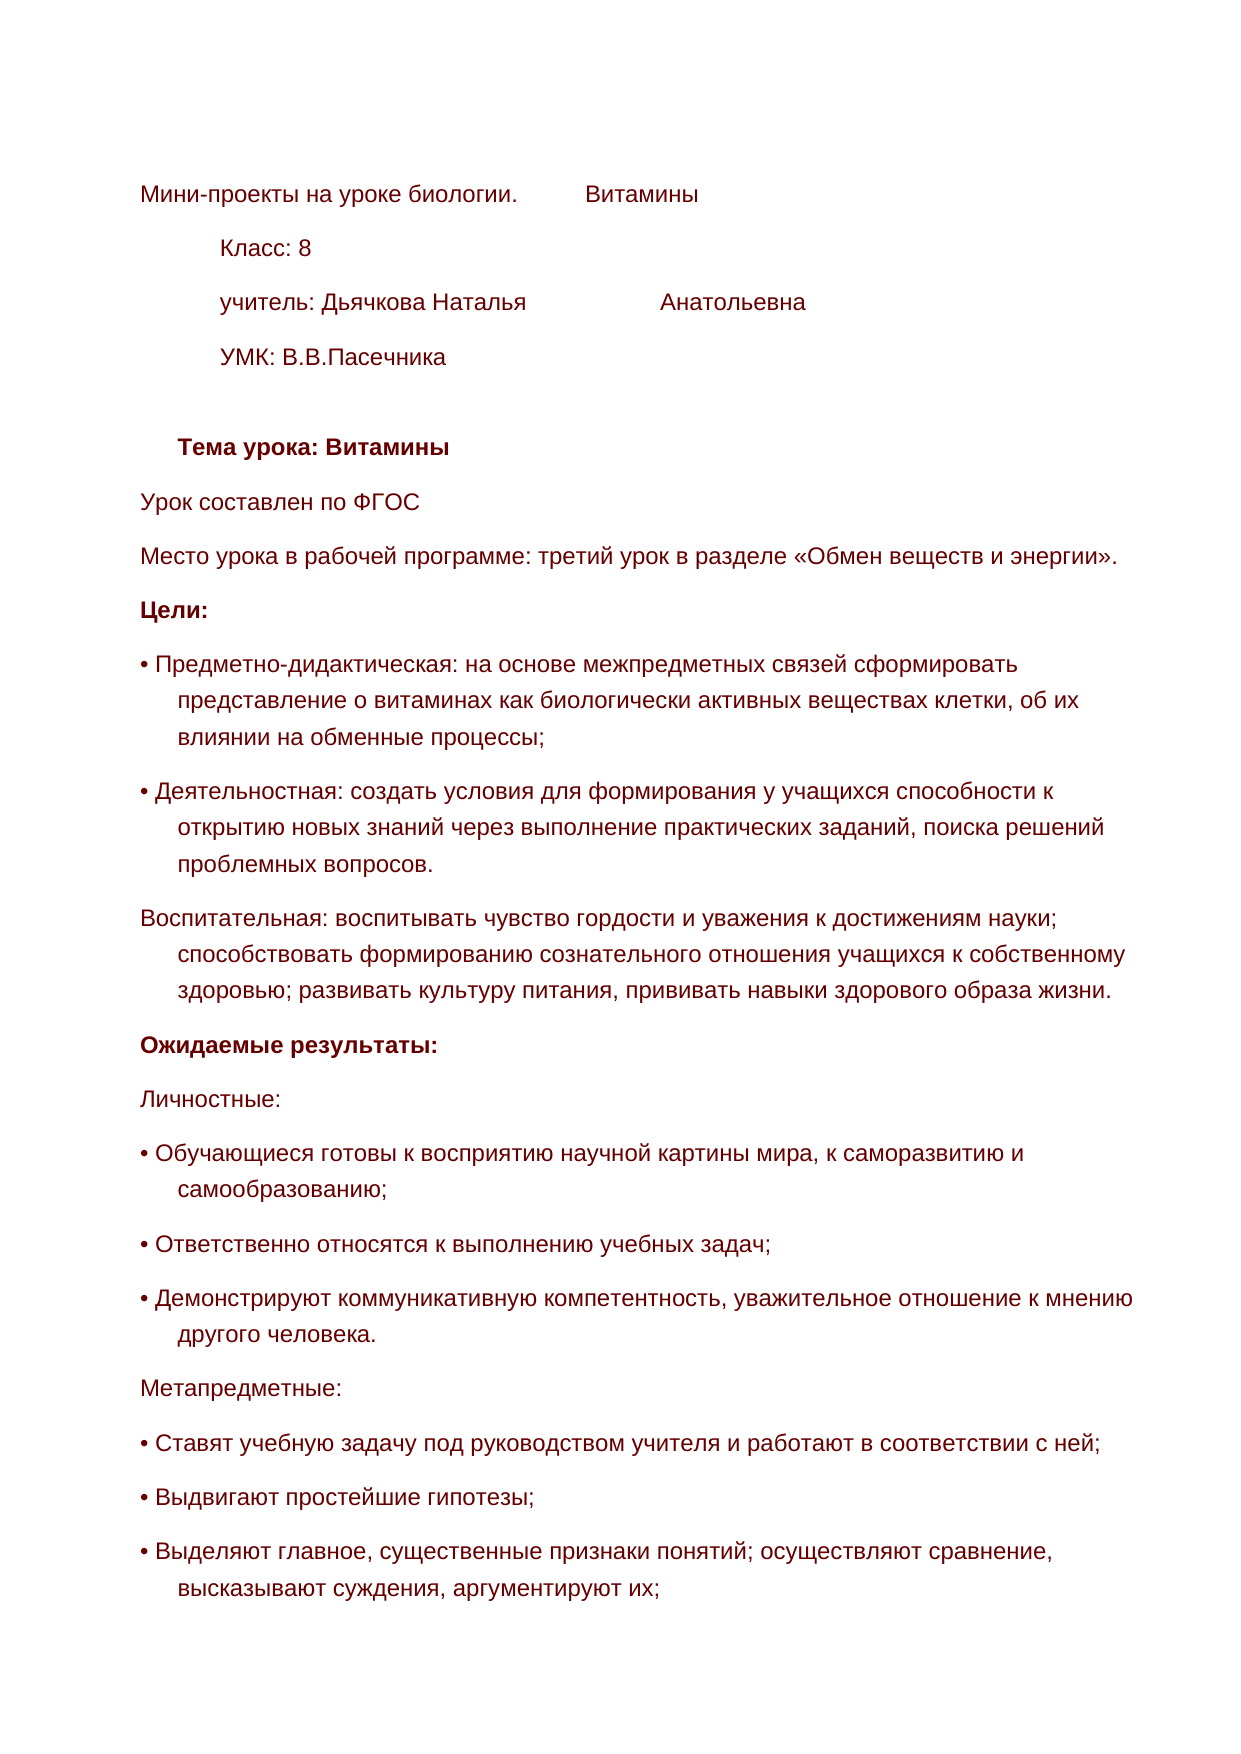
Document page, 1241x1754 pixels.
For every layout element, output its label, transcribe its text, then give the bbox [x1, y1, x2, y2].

text • Выдвигают простейшие гипотезы; [140, 1474, 1152, 1511]
text Класс: 8 [140, 225, 1152, 262]
text • Ставят учебную задачу под руководством учителя и работают в соответствии с ней; [140, 1420, 1152, 1456]
text • Демонстрируют коммуникативную компетентность, уважительное отношение к мнению другого человека. [140, 1275, 1152, 1348]
text • Выделяют главное, существенные признаки понятий; осуществляют сравнение, высказывают суждения, аргументируют их; [140, 1528, 1152, 1601]
text Воспитательная: воспитывать чувство гордости и уважения к достижениям науки; способствовать формированию сознательного отношения учащихся к собственному здоровью; развивать культуру питания, прививать навыки здорового образа жизни. [140, 895, 1152, 1004]
text • Деятельностная: создать условия для формирования у учащихся способности к открытию новых знаний через выполнение практических заданий, поиска решений проблемных вопросов. [140, 768, 1152, 877]
text Урок составлен по ФГОС [140, 479, 1152, 515]
text • Предметно-дидактическая: на основе межпредметных связей сформировать представление о витаминах как биологически активных веществах клетки, об их влиянии на обменные процессы; [140, 642, 1152, 750]
text Тема урока: Витамины [140, 388, 1152, 461]
text Место урока в рабочей программе: третий урок в разделе «Обмен веществ и энергии». [140, 533, 1152, 569]
text Личностные: [140, 1076, 1152, 1112]
text Ожидаемые результаты: [140, 1022, 1152, 1058]
text УМК: В.В.Пасечника [140, 334, 1152, 370]
text • Ответственно относятся к выполнению учебных задач; [140, 1221, 1152, 1257]
text • Обучающиеся готовы к восприятию научной картины мира, к саморазвитию и самообразованию; [140, 1130, 1152, 1203]
text Цели: [140, 587, 1152, 623]
text Метапредметные: [140, 1366, 1152, 1402]
text Мини-проекты на уроке биологии. Витамины [140, 171, 1152, 207]
text учитель: Дьячкова Наталья Анатольевна [140, 280, 1152, 316]
